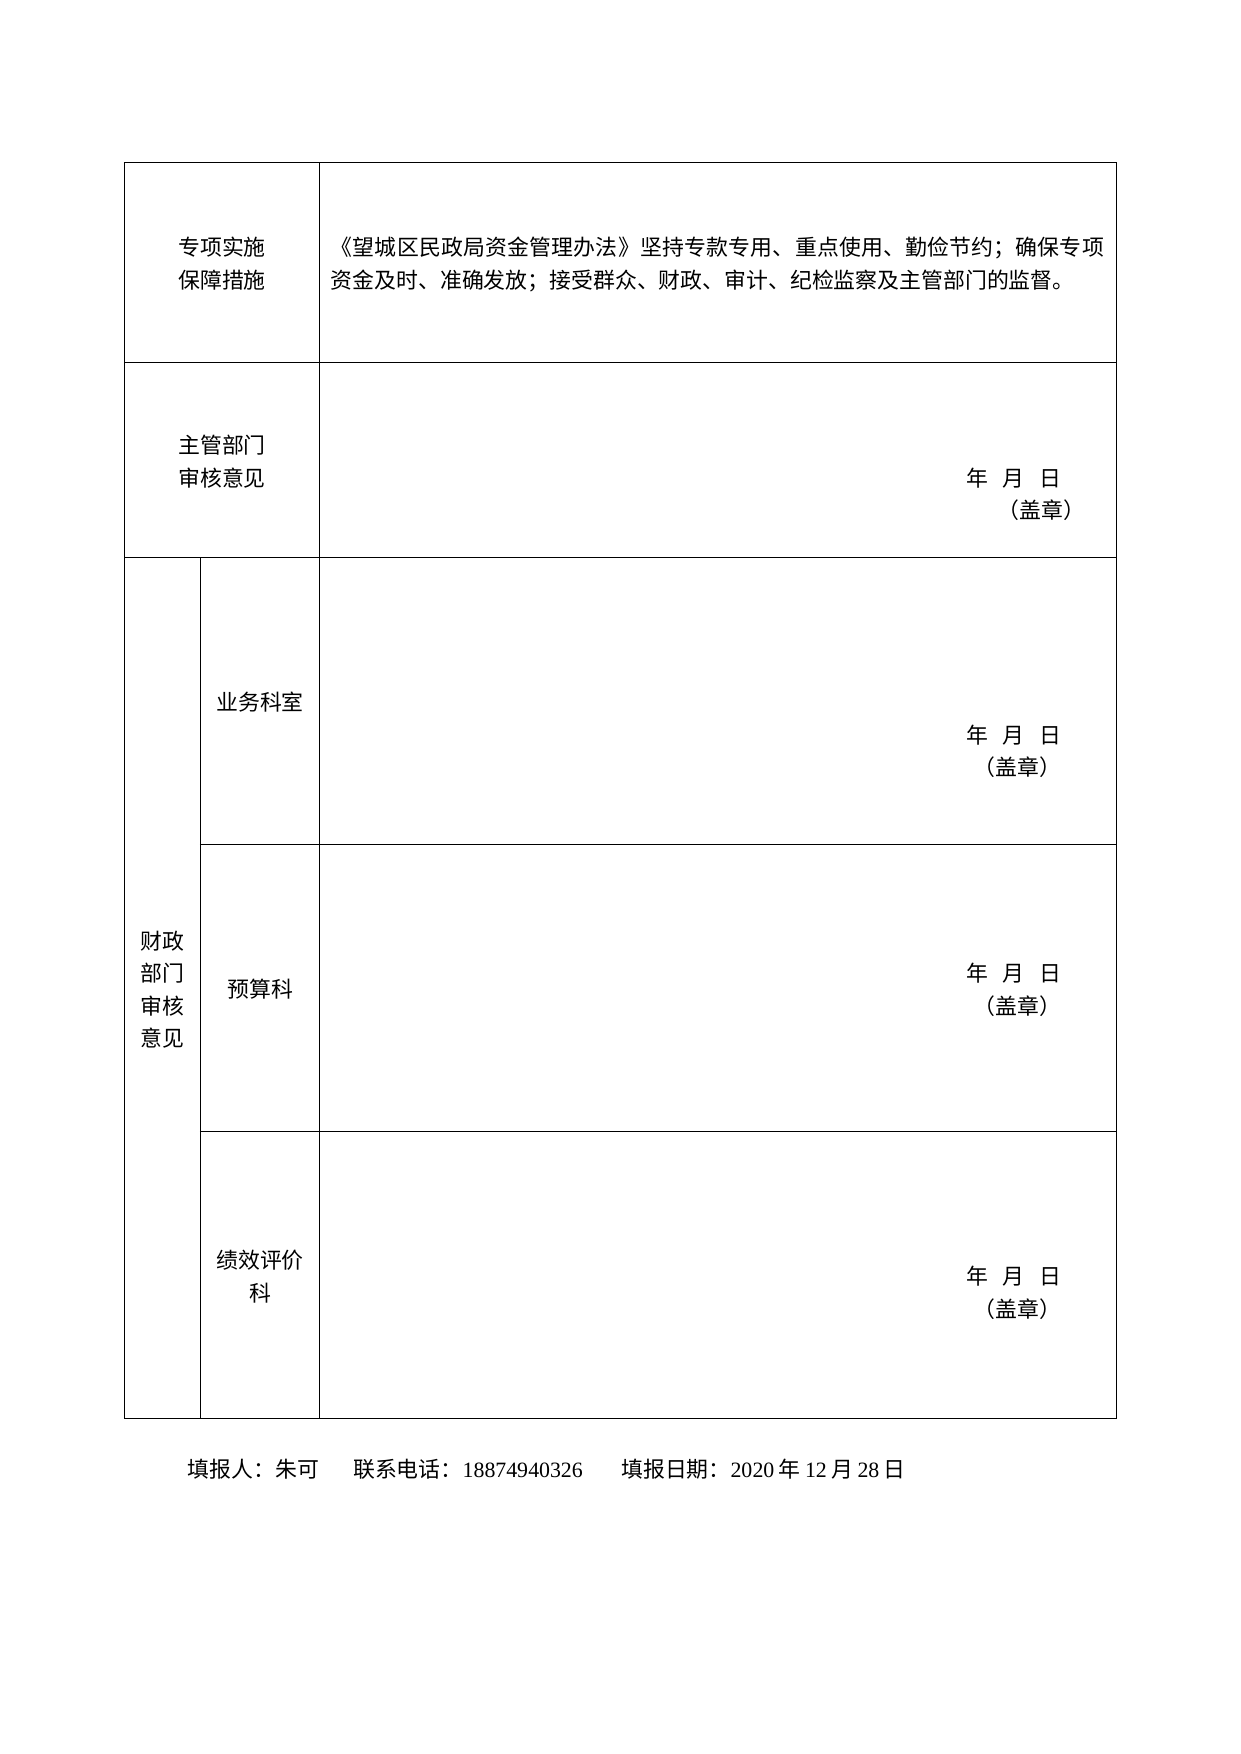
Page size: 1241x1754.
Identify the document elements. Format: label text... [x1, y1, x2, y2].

table_cell 《望城区民政局资金管理办法》坚持专款专用、重点使用、勤俭节约；确保专项资金及时、准确发放；接受群众、财政、审计、纪检监察及主管部门的监督。 [320, 163, 1116, 362]
table_cell 财政部门审核意见 [125, 558, 200, 1418]
text 填报人：朱可 联系电话：18874940326 填报日期：2020年12月28日 [187, 1452, 1053, 1484]
table_cell 业务科室 [201, 558, 319, 844]
table_cell 年 月 日 （盖章） [320, 363, 1116, 557]
table_cell 专项实施 保障措施 [125, 163, 319, 362]
table_cell 绩效评价科 [201, 1132, 319, 1418]
table_cell 年 月 日 （盖章） [320, 845, 1116, 1131]
table_cell 年 月 日 （盖章） [320, 558, 1116, 844]
table_cell 主管部门 审核意见 [125, 363, 319, 557]
table_cell 年 月 日 （盖章） [320, 1132, 1116, 1418]
table_cell 预算科 [201, 845, 319, 1131]
